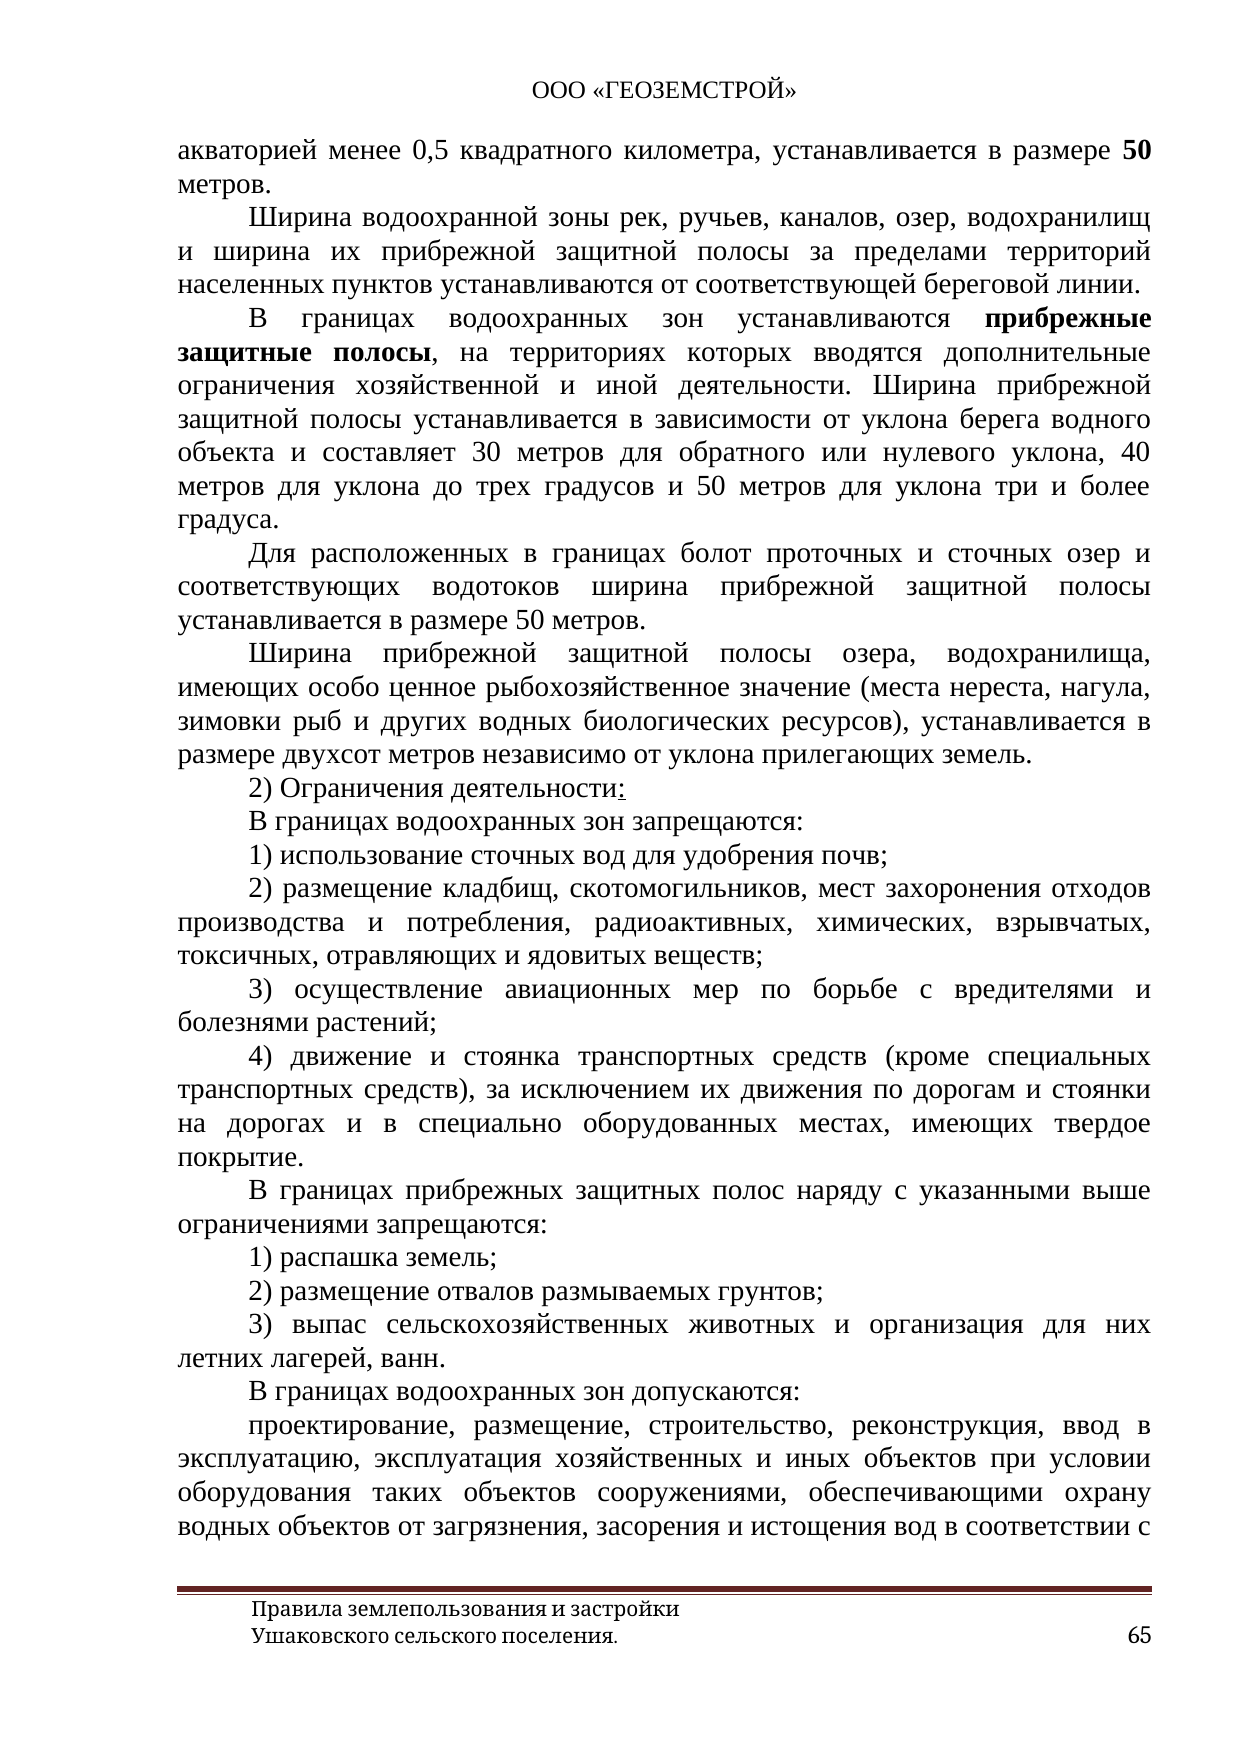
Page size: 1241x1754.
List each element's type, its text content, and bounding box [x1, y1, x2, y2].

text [177, 132, 1152, 199]
text 1) использование сточных вод для удобрения почв; [177, 837, 1152, 870]
text 2) размещение отвалов размываемых грунтов; [177, 1273, 1152, 1306]
text В границах водоохранных зон допускаются: [177, 1373, 1152, 1407]
text 3) осуществление авиационных мер по борьбе с вредителями и болезнями растений; [177, 971, 1152, 1038]
text В границах прибрежных защитных полос наряду с указанными выше ограничениями запрещаются: [177, 1172, 1152, 1239]
text 3) выпас сельскохозяйственных животных и организация для них летних лагерей, ванн. [177, 1306, 1152, 1373]
text В границах водоохранных зон устанавливаются прибрежные защитные полосы, на территориях которых вводятся дополнительные ограничения хозяйственной и иной деятельности. Ширина прибрежной защитной полосы устанавливается в зависимости от уклона берега водного объекта и составляет 30 метров для обратного или нулевого уклона, 40 метров для уклона до трех градусов и 50 метров для уклона три и более градуса. [177, 300, 1152, 535]
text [177, 1407, 1152, 1541]
text 2) Ограничения деятельности: [177, 770, 1152, 803]
text 1) распашка земель; [177, 1239, 1152, 1273]
text В границах водоохранных зон запрещаются: [177, 803, 1152, 837]
text Ширина прибрежной защитной полосы озера, водохранилища, имеющих особо ценное рыбохозяйственное значение (места нереста, нагула, зимовки рыб и других водных биологических ресурсов), устанавливается в размере двухсот метров независимо от уклона прилегающих земель. [177, 636, 1152, 770]
text Ширина водоохранной зоны рек, ручьев, каналов, озер, водохранилищ и ширина их прибрежной защитной полосы за пределами территорий населенных пунктов устанавливаются от соответствующей береговой линии. [177, 199, 1152, 300]
text Для расположенных в границах болот проточных и сточных озер и соответствующих водотоков ширина прибрежной защитной полосы устанавливается в размере 50 метров. [177, 535, 1152, 636]
text 4) движение и стоянка транспортных средств (кроме специальных транспортных средств), за исключением их движения по дорогам и стоянки на дорогах и в специально оборудованных местах, имеющих твердое покрытие. [177, 1038, 1152, 1172]
text 2) размещение кладбищ, скотомогильников, мест захоронения отходов производства и потребления, радиоактивных, химических, взрывчатых, токсичных, отравляющих и ядовитых веществ; [177, 870, 1152, 971]
